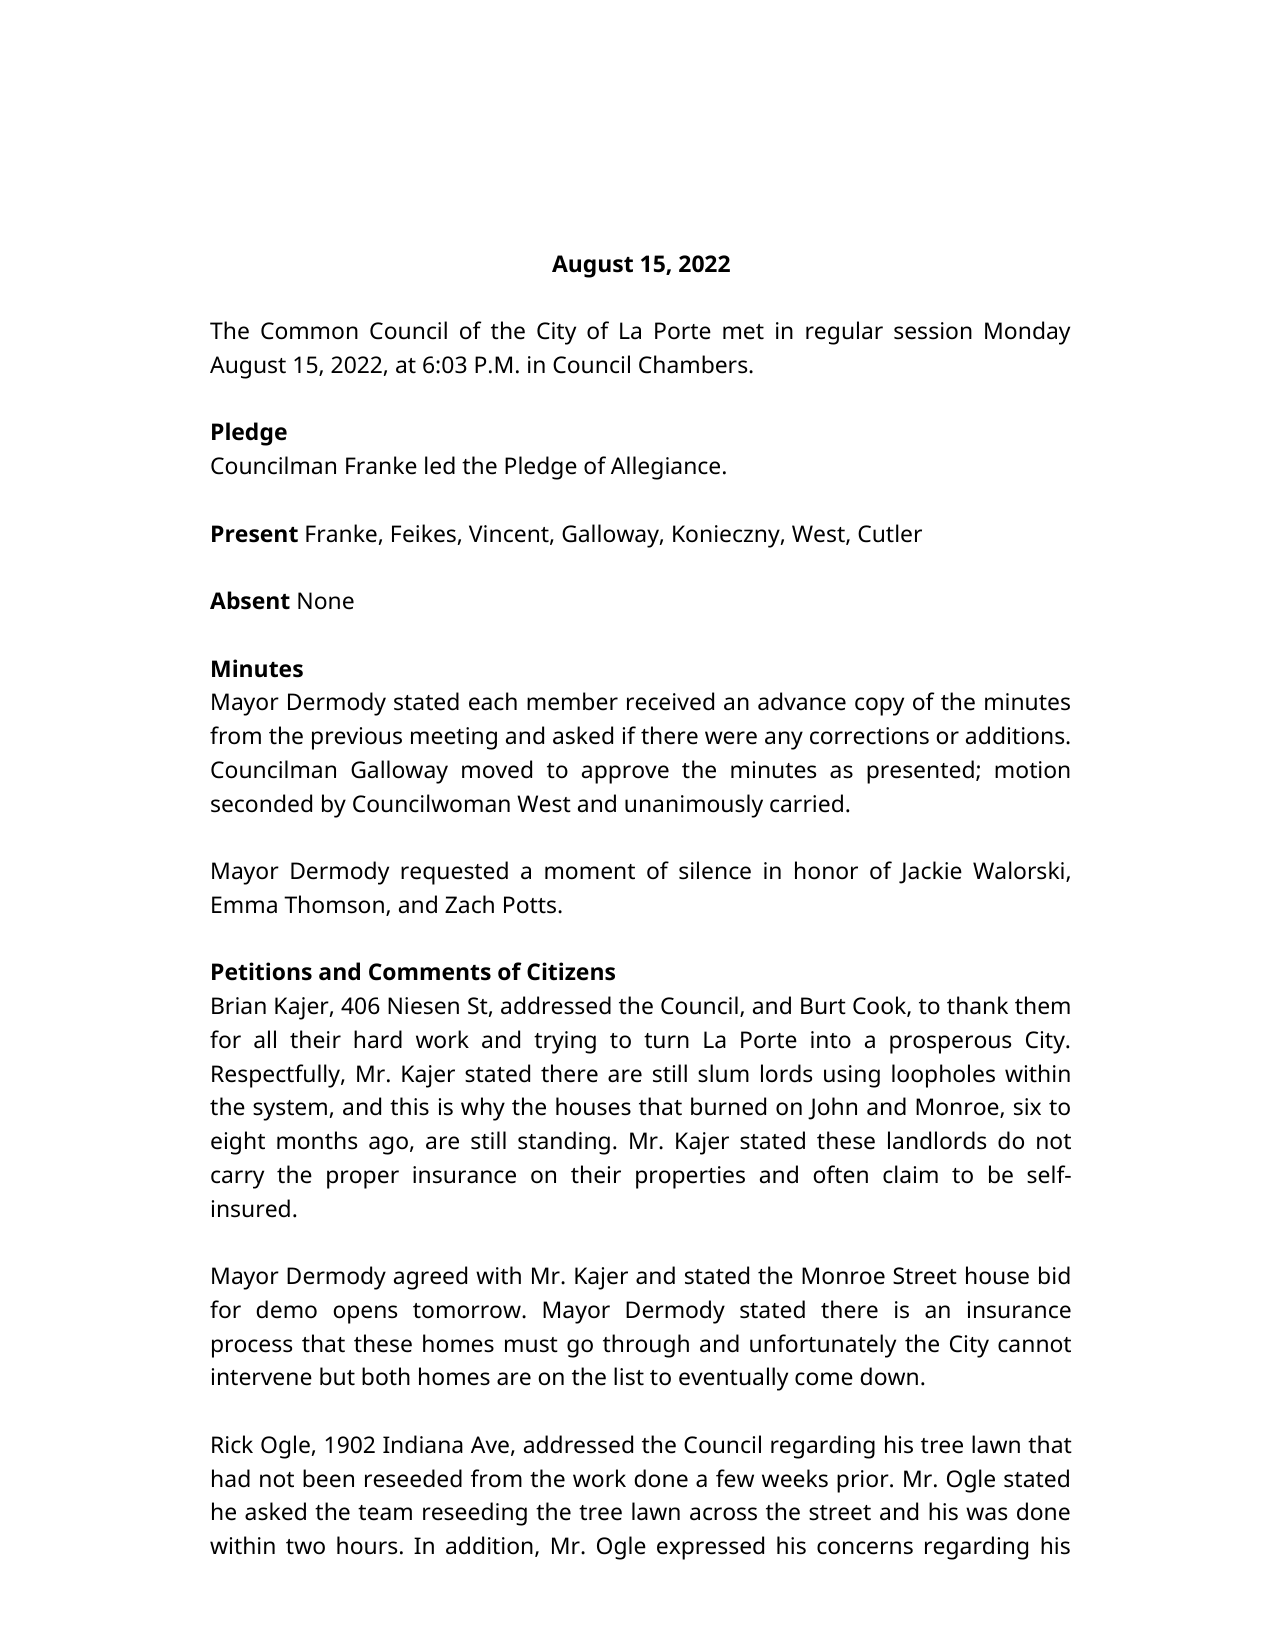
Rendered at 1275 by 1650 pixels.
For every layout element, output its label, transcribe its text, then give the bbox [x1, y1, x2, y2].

text August 15, 2022 [210, 247, 1072, 279]
text The Common Council of the City of La Porte met in regular session Monday August 15, 2022, at 6:03 P.M. in Council Chambers. [210, 315, 1072, 380]
text Brian Kajer, 406 Niesen St, addressed the Council, and Burt Cook, to thank them for all their hard work and trying to turn La Porte into a prosperous City. Respectfully, Mr. Kajer stated there are still slum lords using loopholes within the system, and this is why the houses that burned on John and Monroe, six to eight months ago, are still standing. Mr. Kajer stated these landlords do not carry the proper insurance on their properties and often claim to be self-insured. [210, 990, 1072, 1224]
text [210, 1429, 1072, 1561]
text Mayor Dermody agreed with Mr. Kajer and stated the Monroe Street house bid for demo opens tomorrow. Mayor Dermody stated there is an insurance process that these homes must go through and unfortunately the City cannot intervene but both homes are on the list to eventually come down. [210, 1260, 1072, 1392]
text Mayor Dermody requested a moment of silence in honor of Jackie Walorski, Emma Thomson, and Zach Potts. [210, 855, 1072, 920]
text Present Franke, Feikes, Vincent, Galloway, Konieczny, West, Cutler [210, 517, 1072, 549]
text Pledge [210, 416, 1072, 447]
text Councilman Franke led the Pledge of Allegiance. [210, 450, 1072, 481]
text Mayor Dermody stated each member received an advance copy of the minutes from the previous meeting and asked if there were any corrections or additions. Councilman Galloway moved to approve the minutes as presented; motion seconded by Councilwoman West and unanimously carried. [210, 686, 1072, 819]
text Minutes [210, 652, 1072, 684]
text Absent None [210, 585, 1072, 616]
text Petitions and Comments of Citizens [210, 956, 1072, 987]
